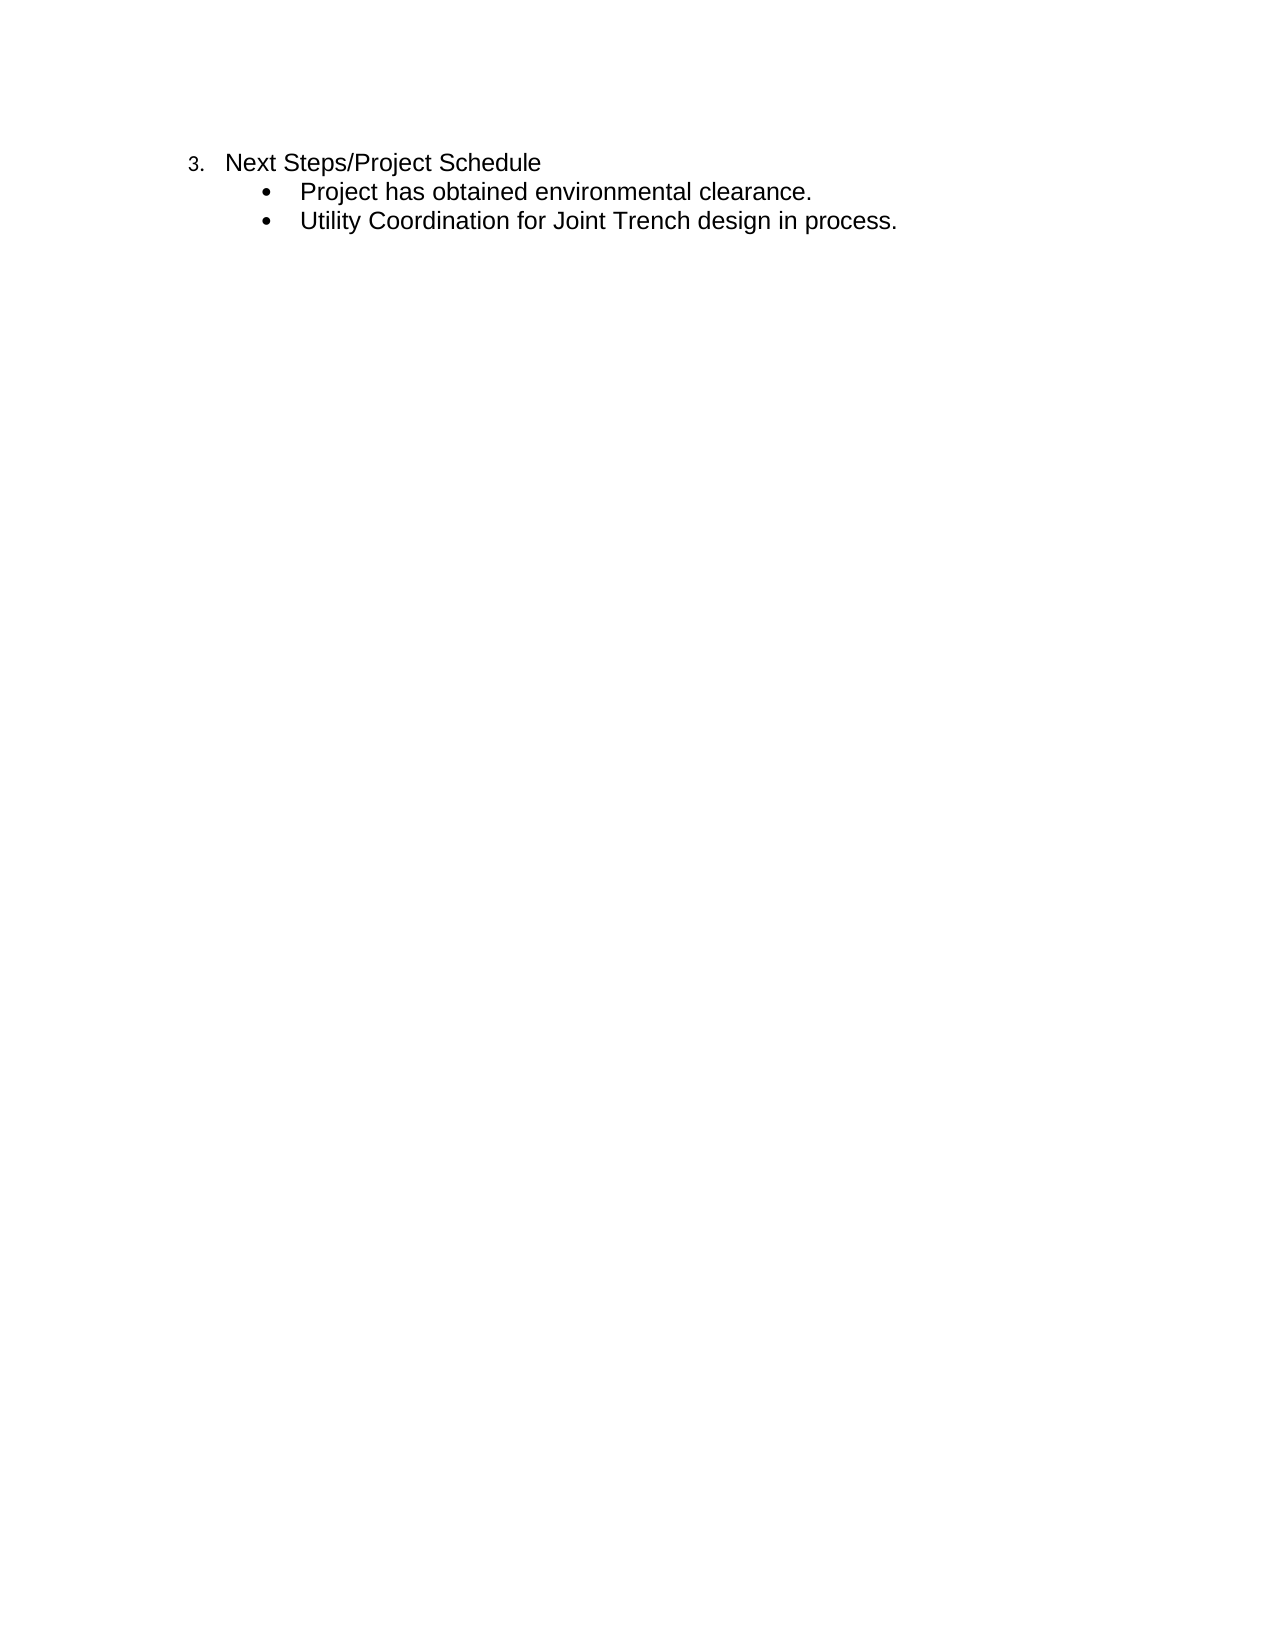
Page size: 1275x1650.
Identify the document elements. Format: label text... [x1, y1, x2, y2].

list Utility Coordination for Joint Trench design in process. [262, 206, 1137, 235]
list Next Steps/Project Schedule [187, 148, 1137, 177]
list Project has obtained environmental clearance. [262, 177, 1137, 206]
